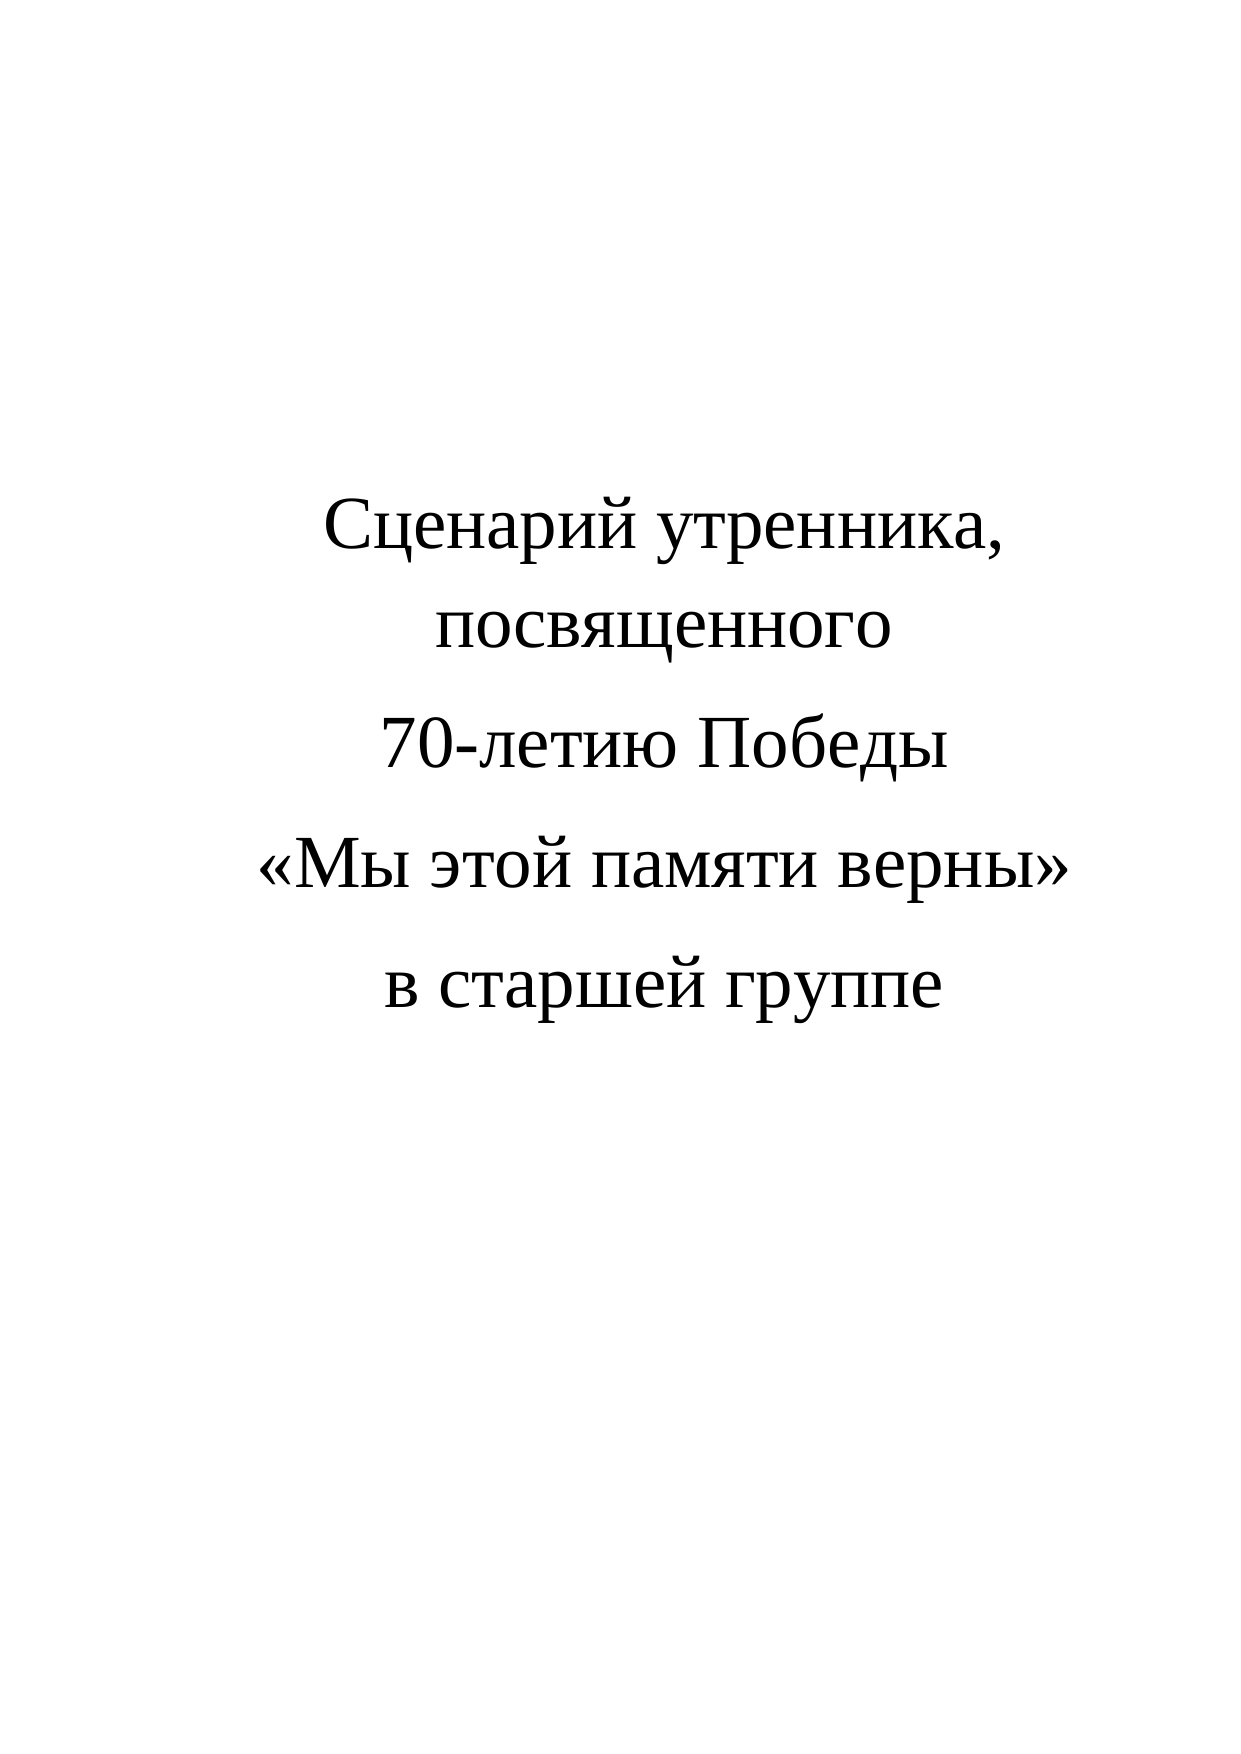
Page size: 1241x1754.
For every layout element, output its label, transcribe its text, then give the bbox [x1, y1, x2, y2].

text «Мы этой памяти верны» [177, 817, 1152, 903]
text в старшей группе [177, 937, 1152, 1023]
text 70-летию Победы [177, 697, 1152, 783]
text Сценарий утренника, посвященного [177, 478, 1152, 663]
